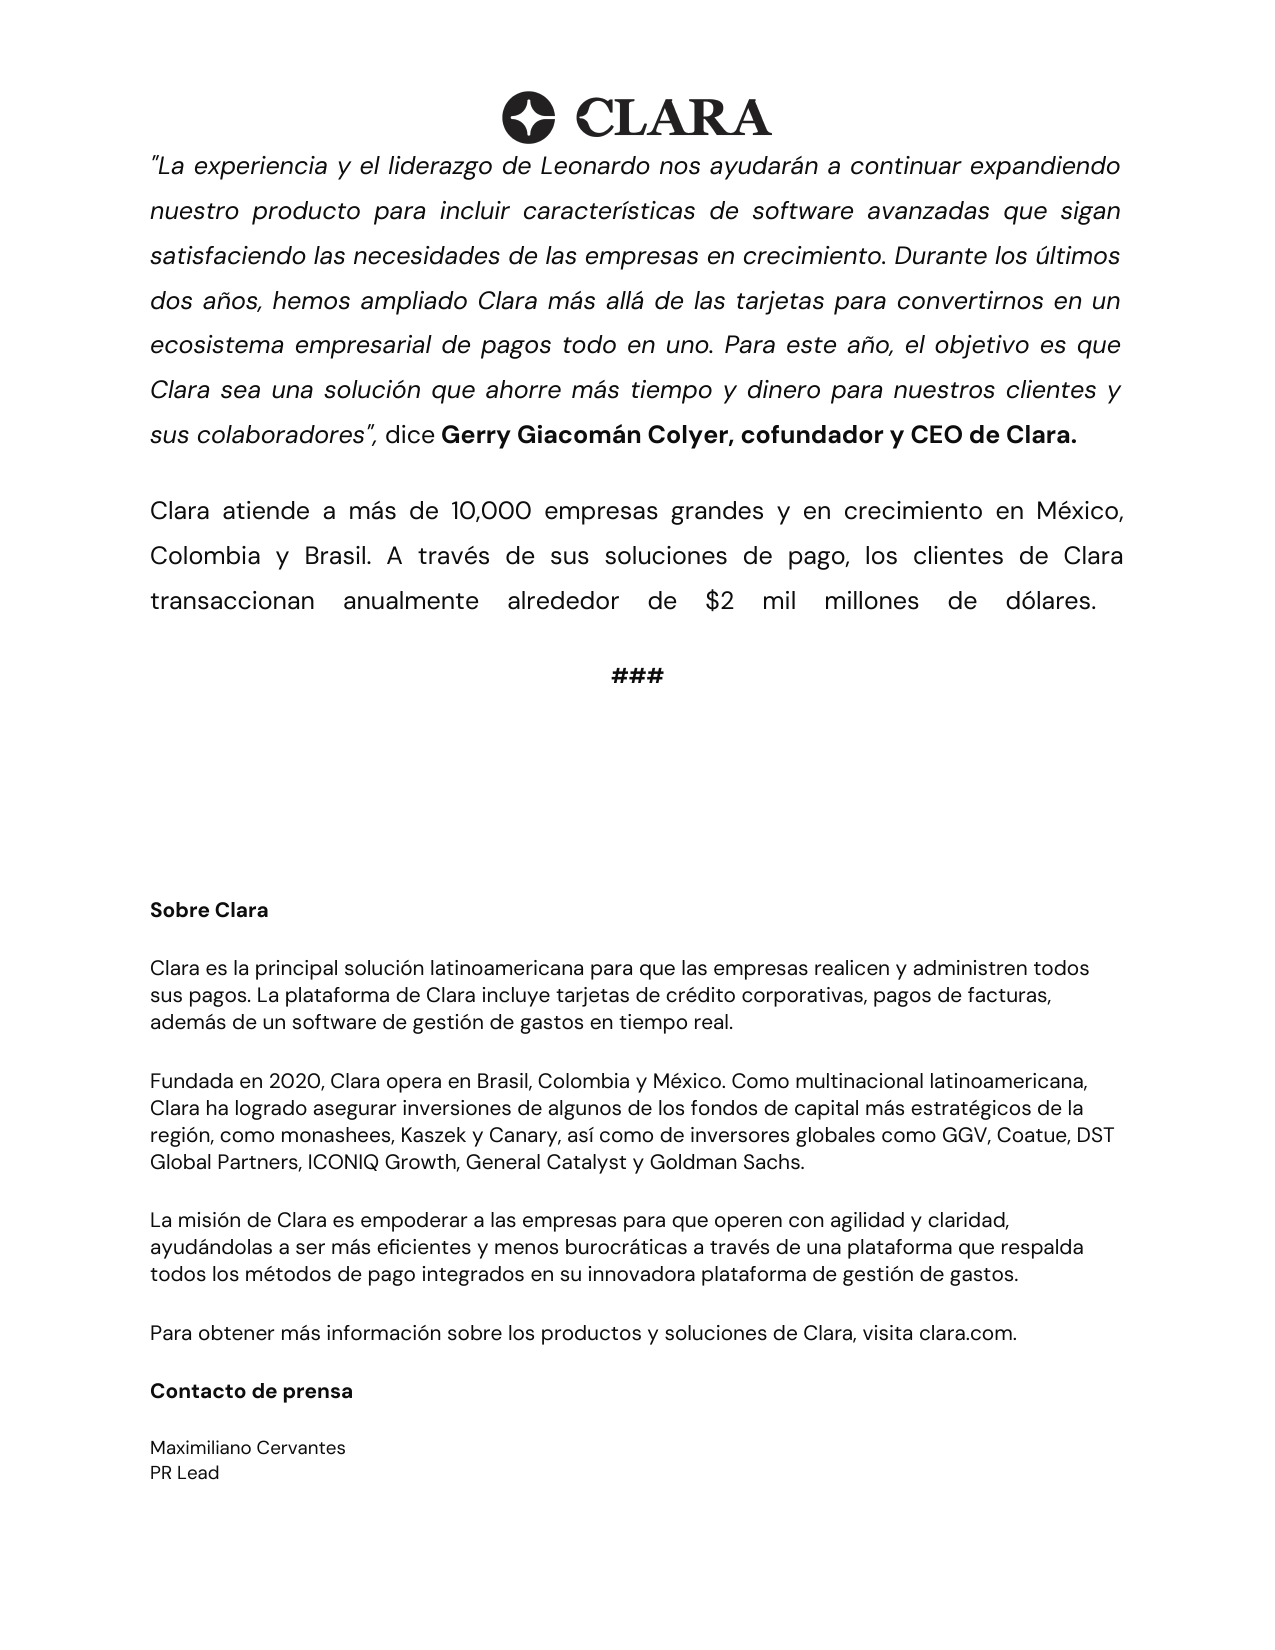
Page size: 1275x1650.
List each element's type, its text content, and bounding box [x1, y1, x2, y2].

text Clara atiende a más de 10,000 empresas grandes y en crecimiento en México, Colombia y Brasil. A través de sus soluciones de pago, los clientes de Clara transaccionan anualmente alrededor de $2 mil millones de dólares. [150, 495, 1125, 653]
text Maximiliano Cervantes PR Lead E: maximiliano.cervantes@clara.team M: +52 55 2095 2427 [150, 1436, 1125, 1485]
picture [481, 70, 793, 150]
text Fundada en 2020, Clara opera en Brasil, Colombia y México. Como multinacional latinoamericana, Clara ha logrado asegurar inversiones de algunos de los fondos de capital más estratégicos de la región, como monashees, Kaszek y Canary, así como de inversores globales como GGV, Coatue, DST Global Partners, ICONIQ Growth, General Catalyst y Goldman Sachs. [150, 1067, 1125, 1176]
text La misión de Clara es empoderar a las empresas para que operen con agilidad y claridad, ayudándolas a ser más eficientes y menos burocráticas a través de una plataforma que respalda todos los métodos de pago integrados en su innovadora plataforma de gestión de gastos. [150, 1207, 1125, 1288]
text Contacto de prensa [150, 1378, 1125, 1405]
text Sobre Clara [150, 897, 1125, 924]
text "La experiencia y el liderazgo de Leonardo nos ayudarán a continuar expandiendo nuestro producto para incluir características de software avanzadas que sigan satisfaciendo las necesidades de las empresas en crecimiento. Durante los últimos dos años, hemos ampliado Clara más allá de las tarjetas para convertirnos en un ecosistema empresarial de pagos todo en uno. Para este año, el objetivo es que Clara sea una solución que ahorre más tiempo y dinero para nuestros clientes y sus colaboradores", dice Gerry Giacomán Colyer, cofundador y CEO de Clara. [150, 150, 1125, 451]
text Clara es la principal solución latinoamericana para que las empresas realicen y administren todos sus pagos. La plataforma de Clara incluye tarjetas de crédito corporativas, pagos de facturas, además de un software de gestión de gastos en tiempo real. [150, 955, 1125, 1036]
text Para obtener más información sobre los productos y soluciones de Clara, visita clara.com. [150, 1319, 1125, 1347]
text ### [150, 663, 1125, 690]
